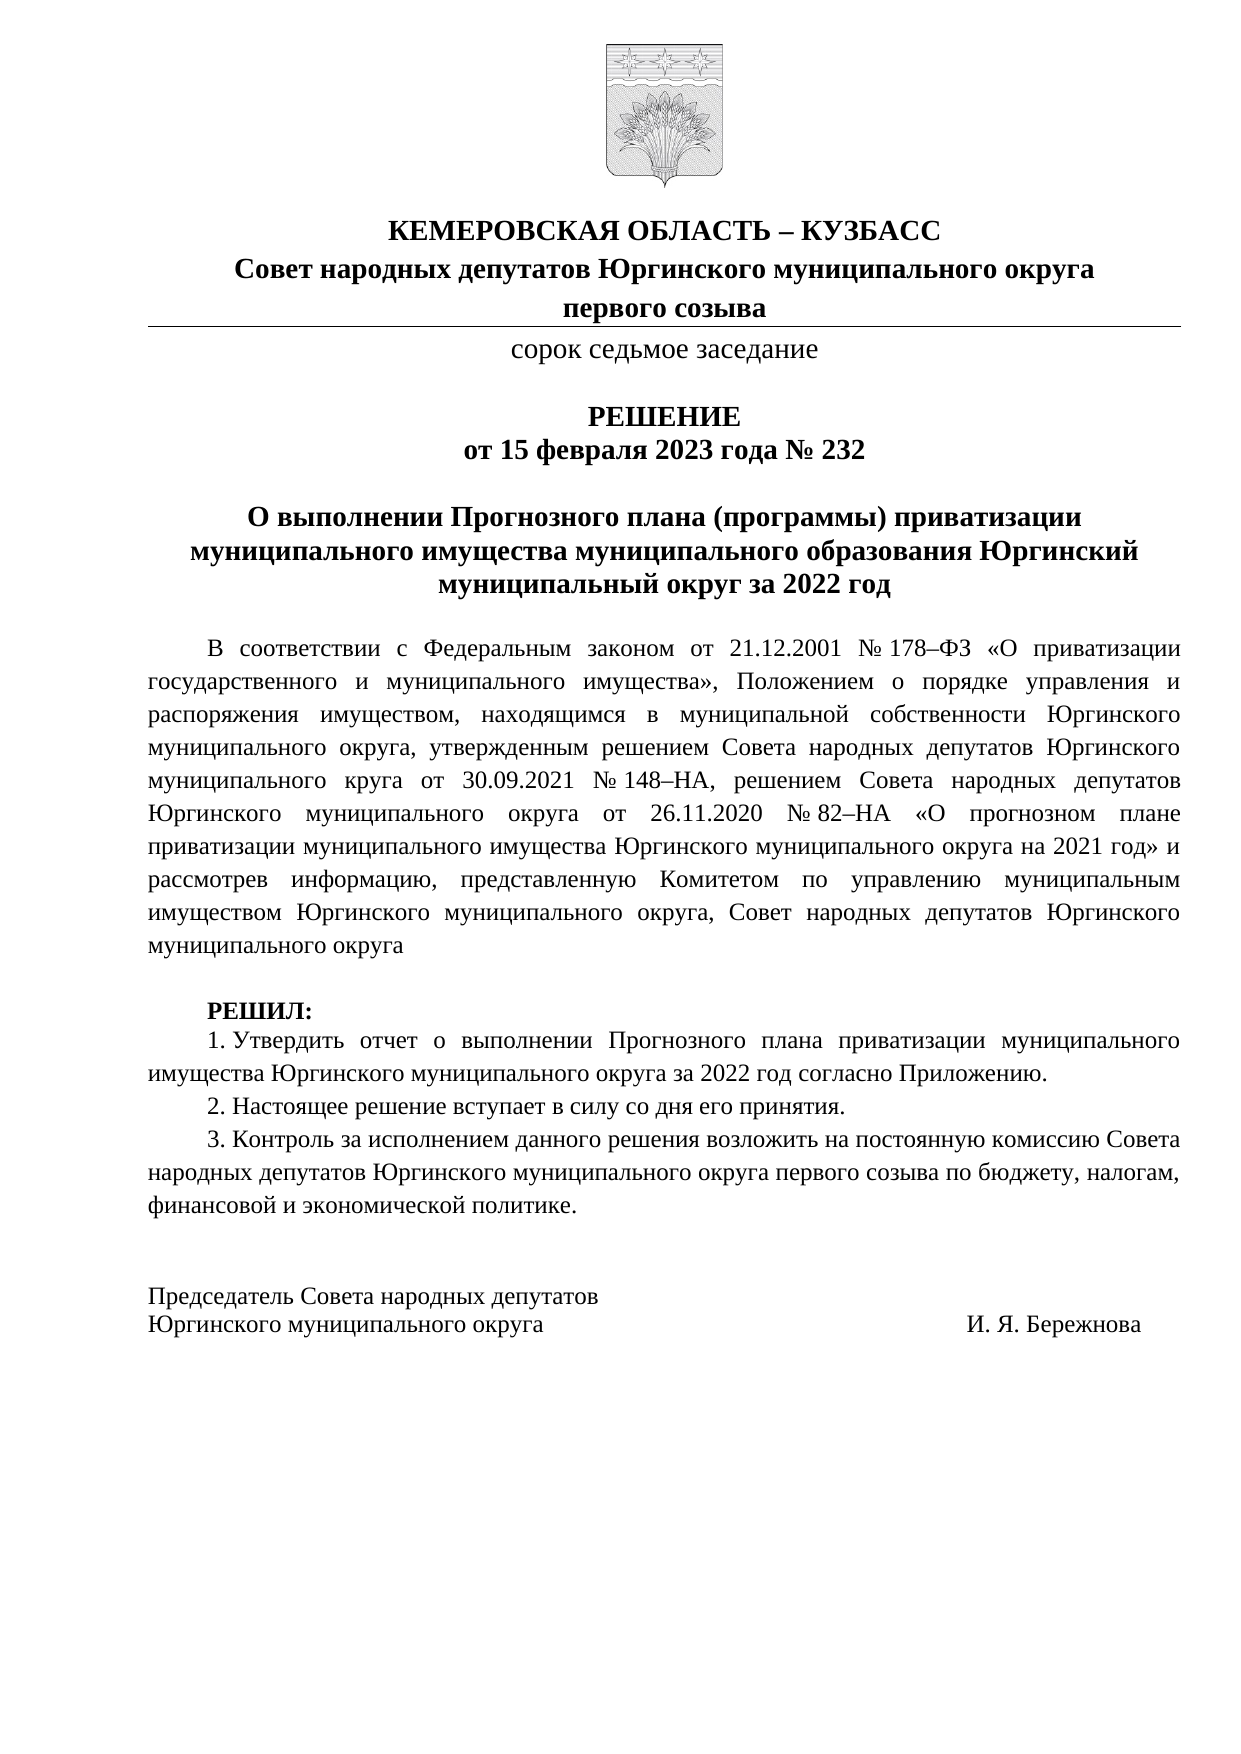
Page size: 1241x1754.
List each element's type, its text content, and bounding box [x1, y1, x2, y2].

text О выполнении Прогнозного плана (программы) приватизации муниципального имущества муниципального образования Юргинский муниципальный округ за 2022 год [148, 499, 1181, 600]
text Юргинского муниципального округа И. Я. Бережнова [148, 1309, 1181, 1338]
text первого созыва [148, 290, 1181, 326]
text РЕШЕНИЕ [148, 399, 1181, 432]
text сорок седьмое заседание [148, 332, 1181, 365]
text от 15 февраля 2023 года № 232 [148, 432, 1181, 466]
text Председатель Совета народных депутатов [148, 1281, 1181, 1309]
text КЕМЕРОВСКАЯ ОБЛАСТЬ – КУЗБАСС [148, 213, 1181, 246]
text 3. Контроль за исполнением данного решения возложить на постоянную комиссию Совета народных депутатов Юргинского муниципального округа первого созыва по бюджету, налогам, финансовой и экономической политике. [148, 1124, 1181, 1219]
text РЕШИЛ: [148, 996, 1181, 1025]
text Совет народных депутатов Юргинского муниципального округа [148, 251, 1181, 285]
text В соответствии с Федеральным законом от 21.12.2001 № 178–ФЗ «О приватизации государственного и муниципального имущества», Положением о порядке управления и распоряжения имуществом, находящимся в муниципальной собственности Юргинского муниципального округа, утвержденным решением Совета народных депутатов Юргинского муниципального круга от 30.09.2021 № 148–НА, решением Совета народных депутатов Юргинского муниципального округа от 26.11.2020 № 82–НА «О прогнозном плане приватизации муниципального имущества Юргинского муниципального округа на 2021 год» и рассмотрев информацию, представленную Комитетом по управлению муниципальным имуществом Юргинского муниципального округа, Совет народных депутатов Юргинского муниципального округа [148, 633, 1181, 959]
picture [606, 44, 723, 188]
text 2. Настоящее решение вступает в силу со дня его принятия. [148, 1091, 1181, 1120]
text 1. Утвердить отчет о выполнении Прогнозного плана приватизации муниципального имущества Юргинского муниципального округа за 2022 год согласно Приложению. [148, 1025, 1181, 1087]
